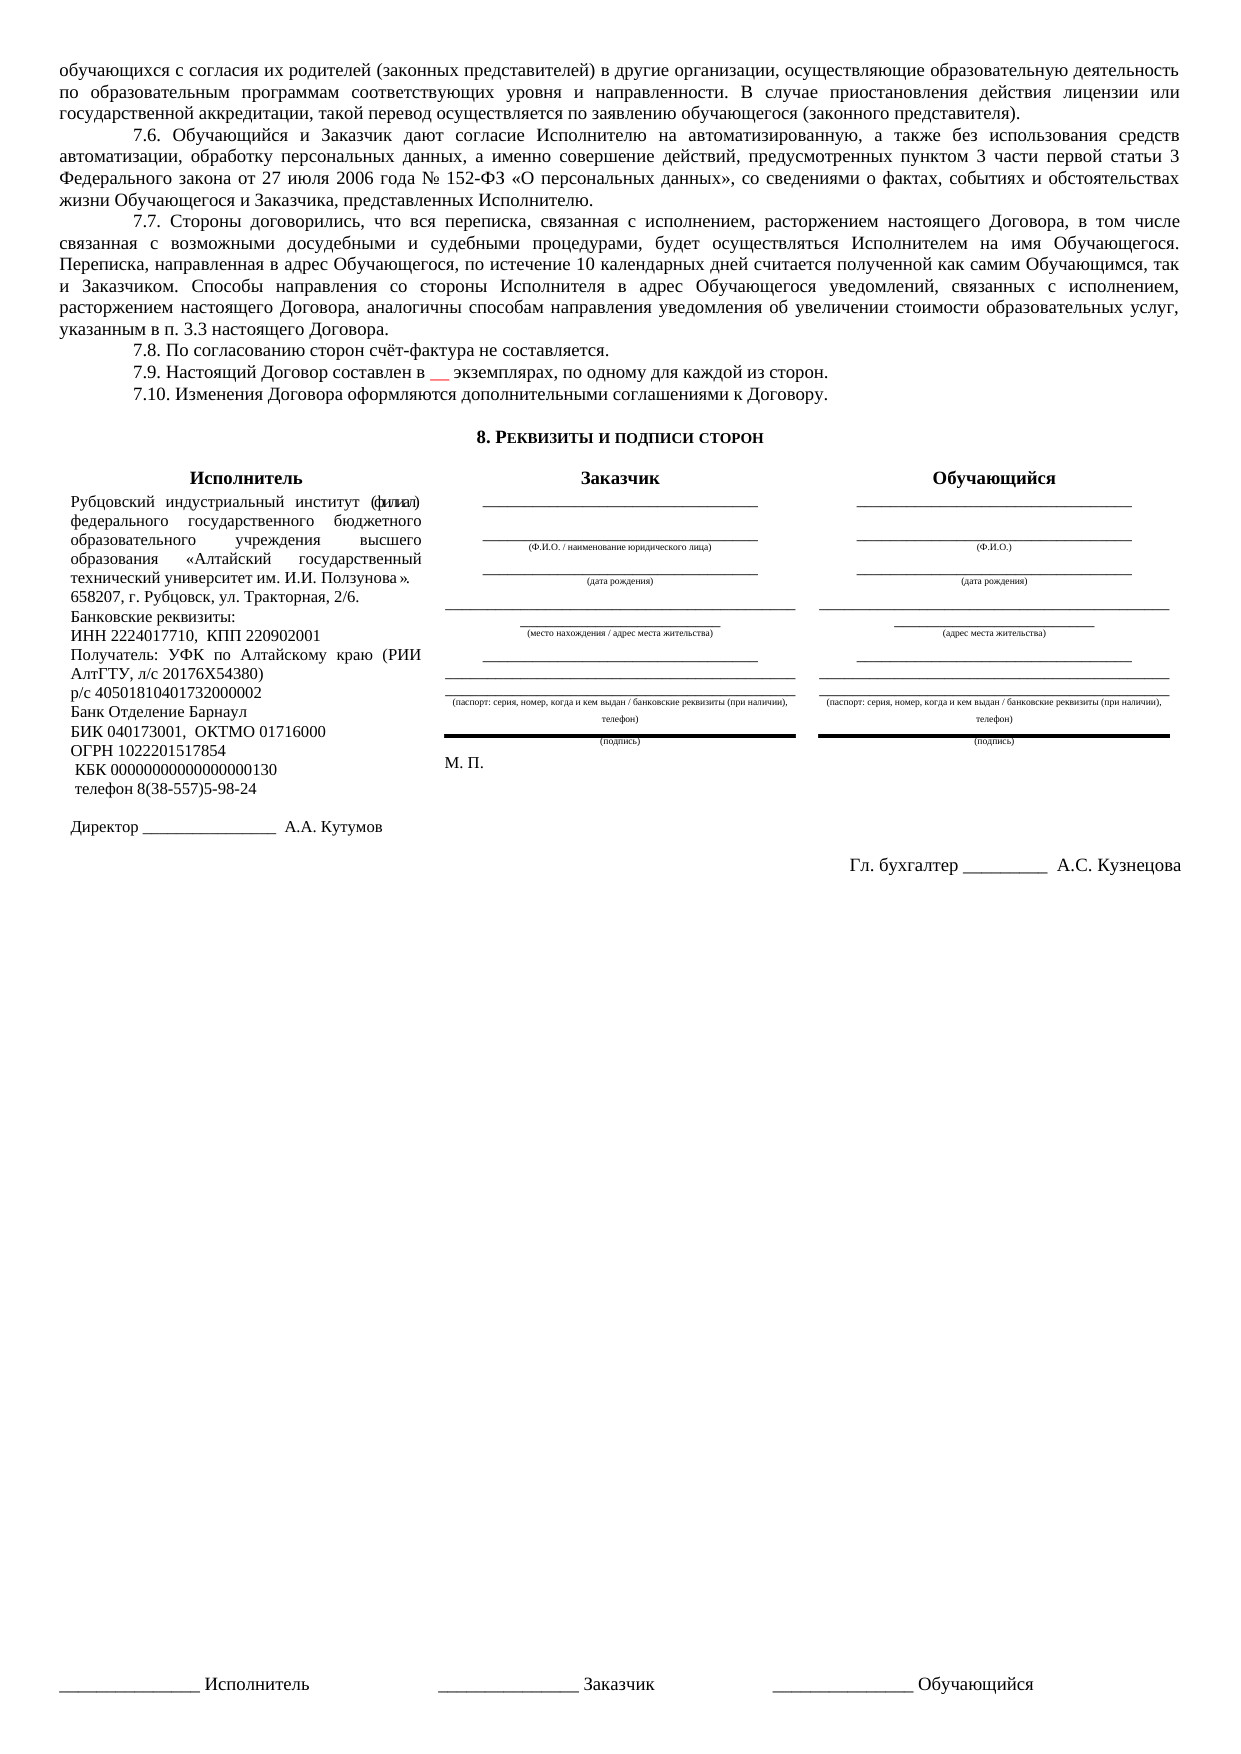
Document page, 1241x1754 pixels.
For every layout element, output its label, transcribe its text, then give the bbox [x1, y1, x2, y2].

table_cell _________________________________ _________________________________ (Ф.И.О.) _________________________________ (дата рождения) __________________________________________________________________ (адрес места жительства) _________________________________ ____________________________________________________________________________________ (паспорт: серия, номер, когда и кем выдан / банковские реквизиты (при наличии), телефон) (подпись) [807, 491, 1181, 854]
table_header Обучающийся [807, 469, 1181, 491]
text 7.10. Изменения Договора оформляются дополнительными соглашениями к Договору. [59, 382, 1181, 404]
text 7.9. Настоящий Договор составлен в __ экземплярах, по одному для каждой из сторон. [59, 361, 1181, 382]
text 8. Реквизиты и подписи сторон [59, 426, 1181, 447]
table_header Исполнитель [59, 469, 433, 491]
table_cell Рубцовский индустриальный институт (филиал) федерального государственного бюджетного образовательного учреждения высшего образования «Алтайский государственный технический университет им. И.И. Ползунова ». . Рубцовск, ул. Тракторная, 2/6. Банковские реквизиты: ИНН 2224017710, КПП 220902001 Получатель: УФК по Алтайскому краю (РИИ АлтГТУ, л/с 20176X54380) р/с 40501810401732000002 Банк Отделение Барнаул БИК 040173001, ОКТМО 01716000 ОГРН 1022201517854 КБК 00000000000000000130 телефон 8(38-557)5-98-24 Директор ________________ А.А. Кутумов [59, 491, 433, 854]
text 7.8. По согласованию сторон счёт-фактура не составляется. [59, 339, 1181, 361]
table_cell _________________________________ _________________________________ (Ф.И.О. / наименование юридического лица) _________________________________ (дата рождения) __________________________________________________________________ (место нахождения / адрес места жительства) _________________________________ ____________________________________________________________________________________ (паспорт: серия, номер, когда и кем выдан / банковские реквизиты (при наличии), телефон) (подпись) М. П. [433, 491, 807, 854]
text 7.7. Стороны договорились, что вся переписка, связанная с исполнением, расторжением настоящего Договора, в том числе связанная с возможными досудебными и судебными процедурами, будет осуществляться Исполнителем на имя Обучающегося. Переписка, направленная в адрес Обучающегося, по истечение 10 календарных дней считается полученной как самим Обучающимся, так и Заказчиком. Способы направления со стороны Исполнителя в адрес Обучающегося уведомлений, связанных с исполнением, расторжением настоящего Договора, аналогичны способам направления уведомления об увеличении стоимости образовательных услуг, указанным в п. 3.3 настоящего Договора. [59, 210, 1181, 339]
text 7.6. Обучающийся и Заказчик дают согласие Исполнителю на автоматизированную, а также без использования средств автоматизации, обработку персональных данных, а именно совершение действий, предусмотренных пунктом 3 части первой статьи 3 Федерального закона от 27 июля 2006 года № 152-ФЗ «О персональных данных», со сведениями о фактах, событиях и обстоятельствах жизни Обучающегося и Заказчика, представленных Исполнителю. [59, 124, 1181, 210]
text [59, 59, 1181, 124]
table_header Заказчик [433, 469, 807, 491]
text Гл. бухгалтер _________ А.С. Кузнецова [59, 854, 1075, 876]
